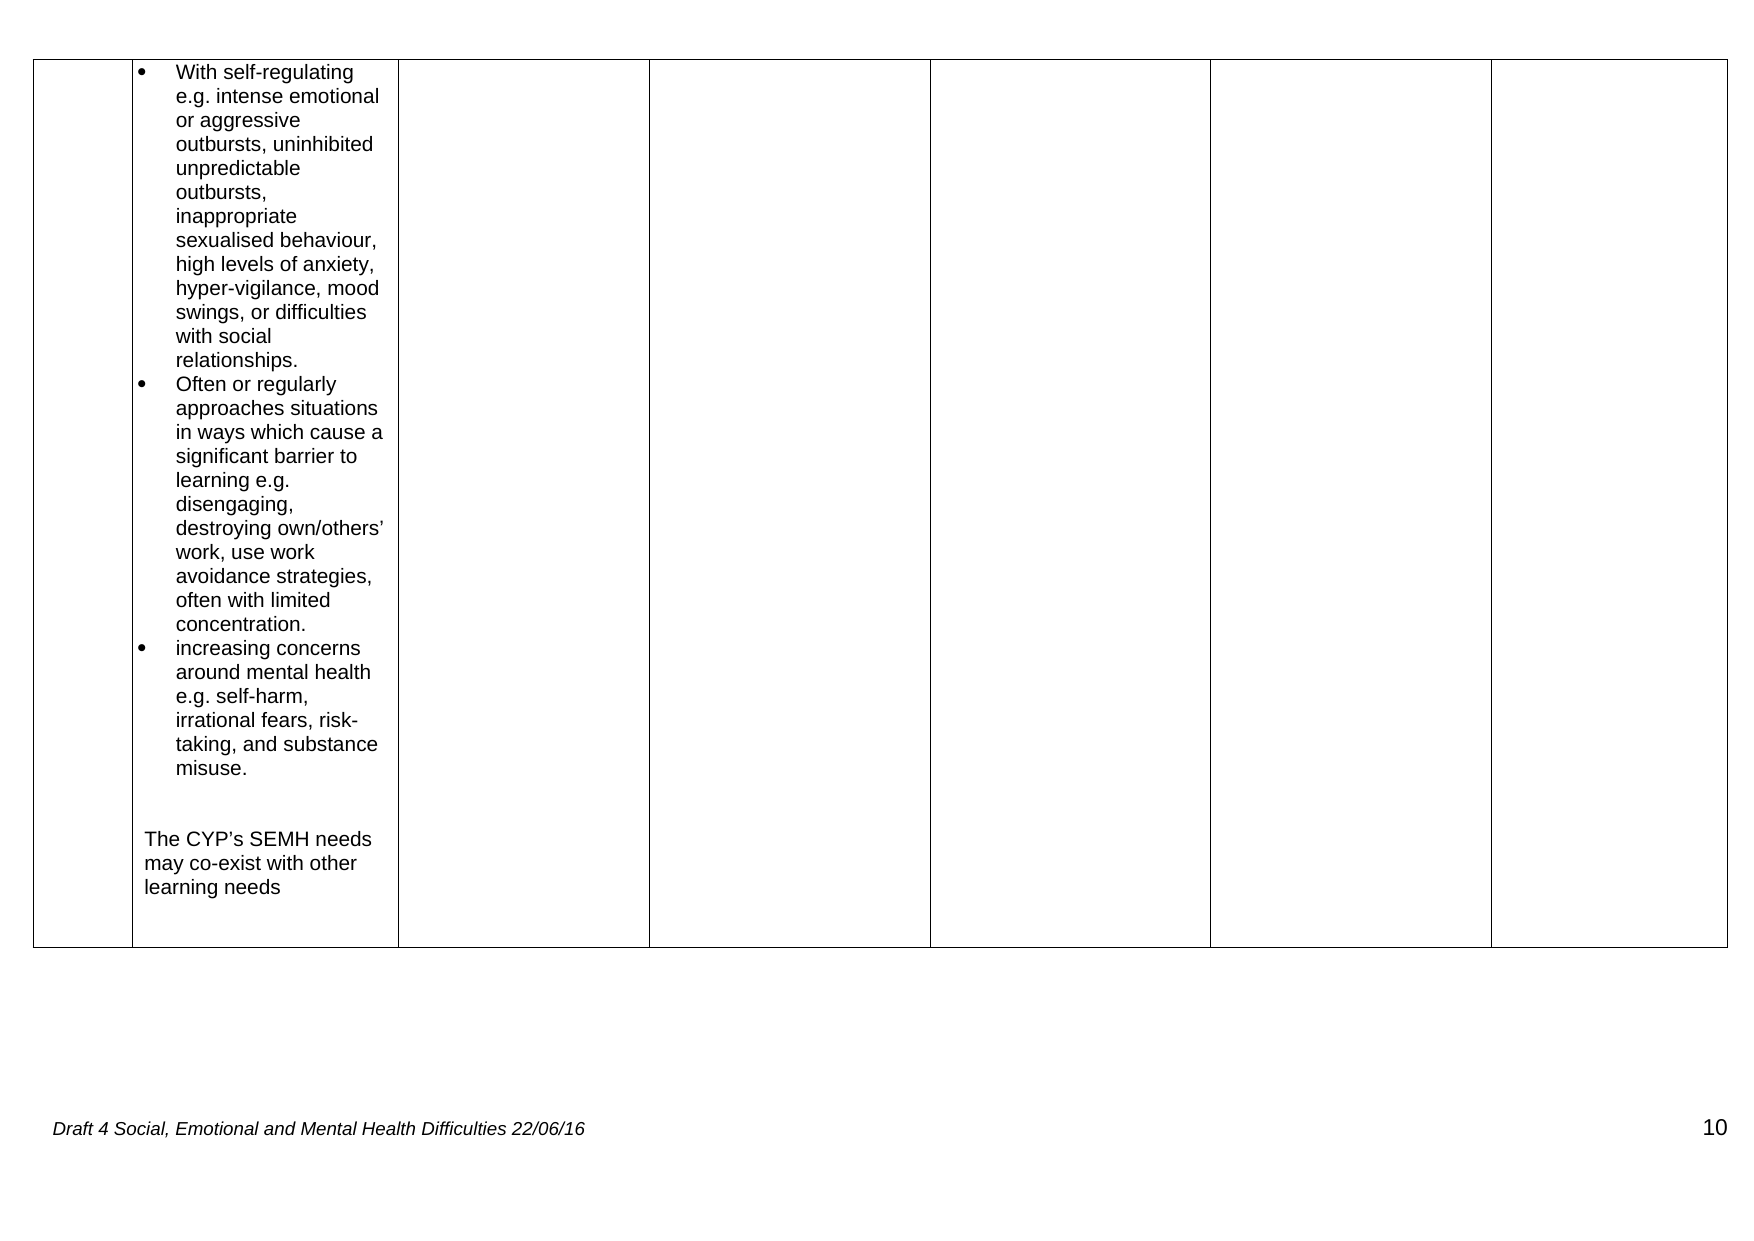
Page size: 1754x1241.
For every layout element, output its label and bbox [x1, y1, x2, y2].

table_cell [650, 60, 930, 947]
table_cell [399, 60, 649, 947]
table_cell [931, 60, 1210, 947]
table_cell [1492, 60, 1727, 947]
table_cell [133, 60, 398, 947]
table_cell [1211, 60, 1491, 947]
table_cell [34, 60, 132, 947]
